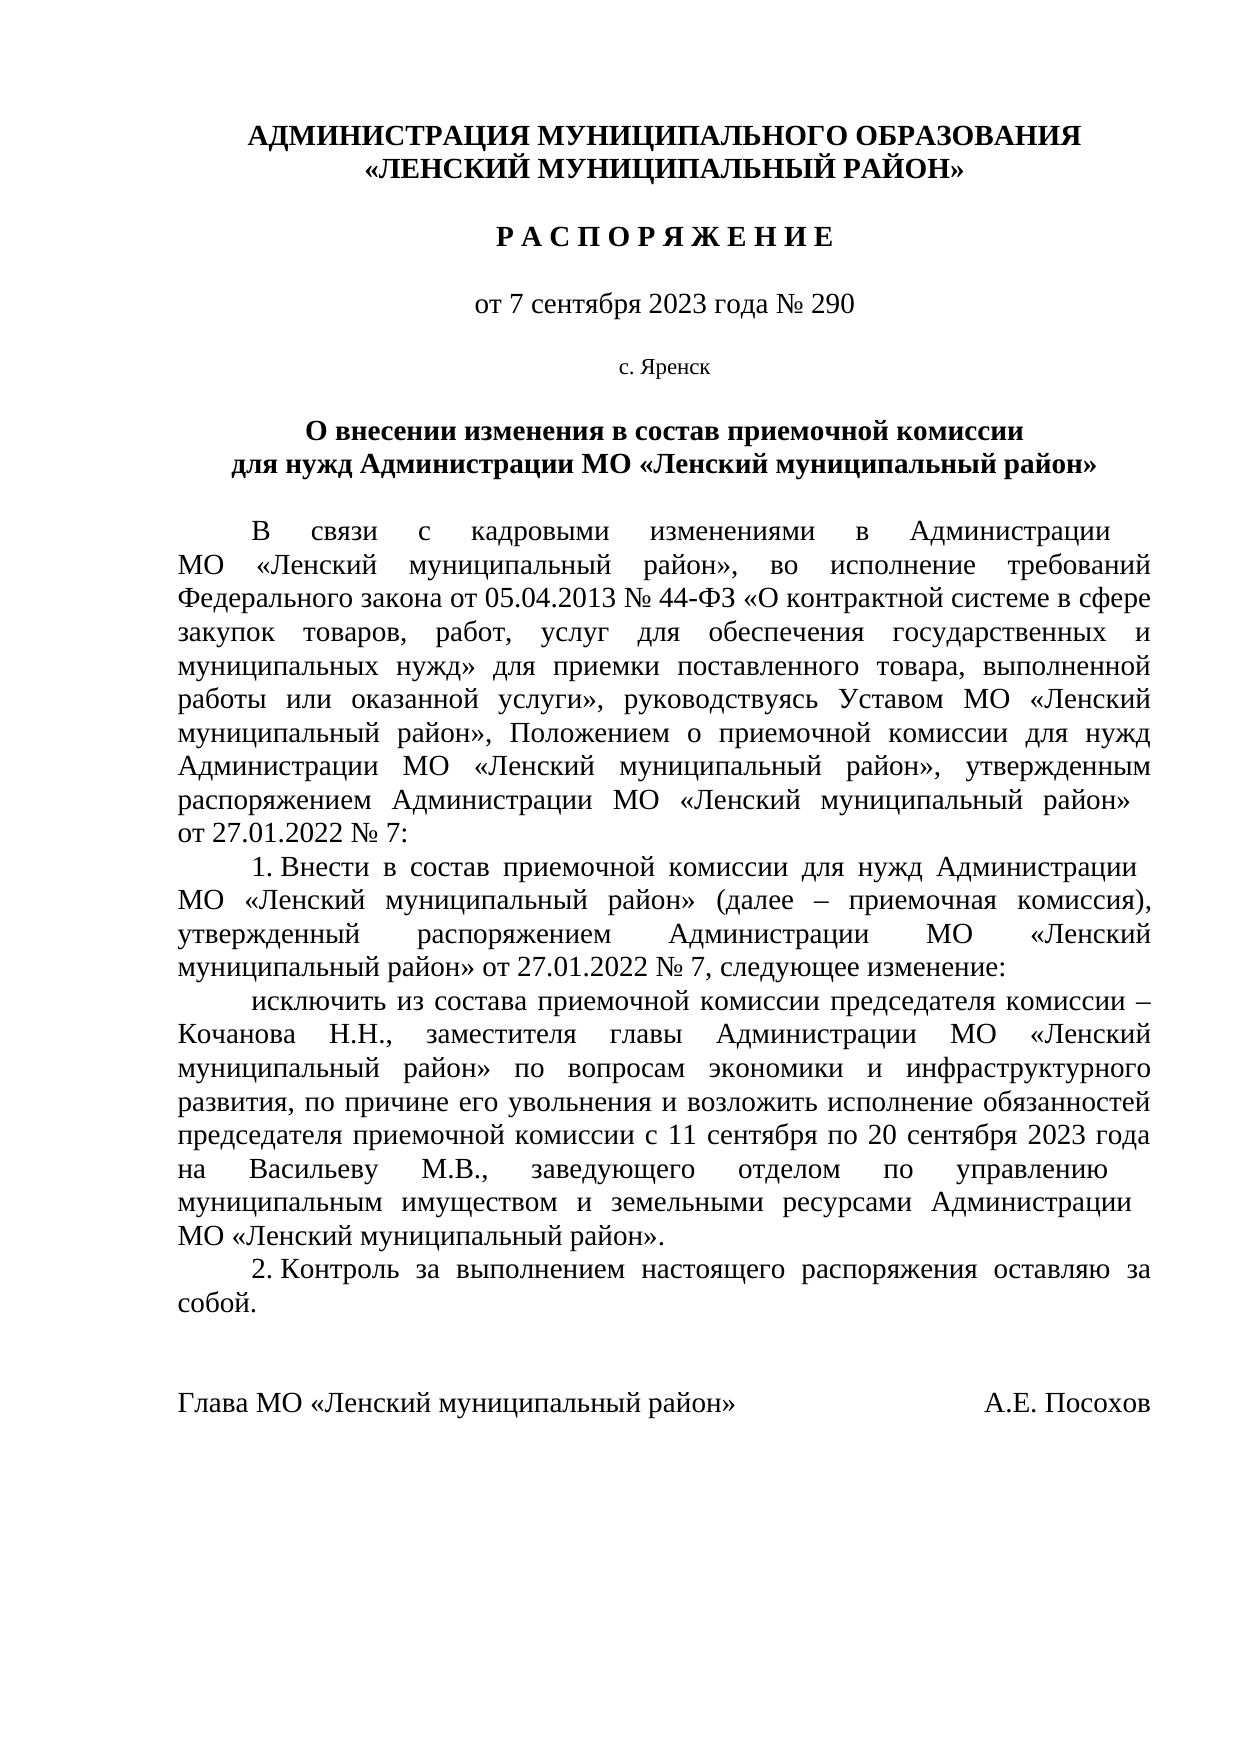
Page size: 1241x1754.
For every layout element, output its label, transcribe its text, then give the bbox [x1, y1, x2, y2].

list Внести в состав приемочной комиссии для нужд Администрации МО «Ленский муниципальный район» (далее – приемочная комиссия), утвержденный распоряжением Администрации МО «Ленский муниципальный район» от 27.01.2022 № 7, следующее изменение: [177, 849, 1152, 983]
text «ЛЕНСКИЙ МУНИЦИПАЛЬНЫЙ РАЙОН» [177, 152, 1152, 185]
text Р А С П О Р Я Ж Е Н И Е [177, 219, 1152, 252]
text с. Яренск [177, 353, 1152, 379]
text для нужд Администрации МО «Ленский муниципальный район» [177, 446, 1152, 480]
list Контроль за выполнением настоящего распоряжения оставляю за собой. [177, 1251, 1152, 1318]
text В связи с кадровыми изменениями в Администрации МО «Ленский муниципальный район», во исполнение требований Федерального закона от 05.04.2013 № 44-ФЗ «О контрактной системе в сфере закупок товаров, работ, услуг для обеспечения государственных и муниципальных нужд» для приемки поставленного товара, выполненной работы или оказанной услуги», руководствуясь Уставом МО «Ленский муниципальный район», Положением о приемочной комиссии для нужд Администрации МО «Ленский муниципальный район», утвержденным распоряжением Администрации МО «Ленский муниципальный район» от 27.01.2022 № 7: [177, 513, 1152, 849]
list исключить из состава приемочной комиссии председателя комиссии – Кочанова Н.Н., заместителя главы Администрации МО «Ленский муниципальный район» по вопросам экономики и инфраструктурного развития, по причине его увольнения и возложить исполнение обязанностей председателя приемочной комиссии с 11 сентября по 20 сентября 2023 года на Васильеву М.В., заведующего отделом по управлению муниципальным имуществом и земельными ресурсами Администрации МО «Ленский муниципальный район». [177, 983, 1152, 1251]
text О внесении изменения в состав приемочной комиссии [177, 413, 1152, 446]
text Глава МО «Ленский муниципальный район» А.Е. Посохов [177, 1386, 1152, 1419]
text от 7 сентября 2023 года № 290 [177, 286, 1152, 319]
text АДМИНИСТРАЦИЯ МУНИЦИПАЛЬНОГО ОБРАЗОВАНИЯ [177, 118, 1152, 152]
